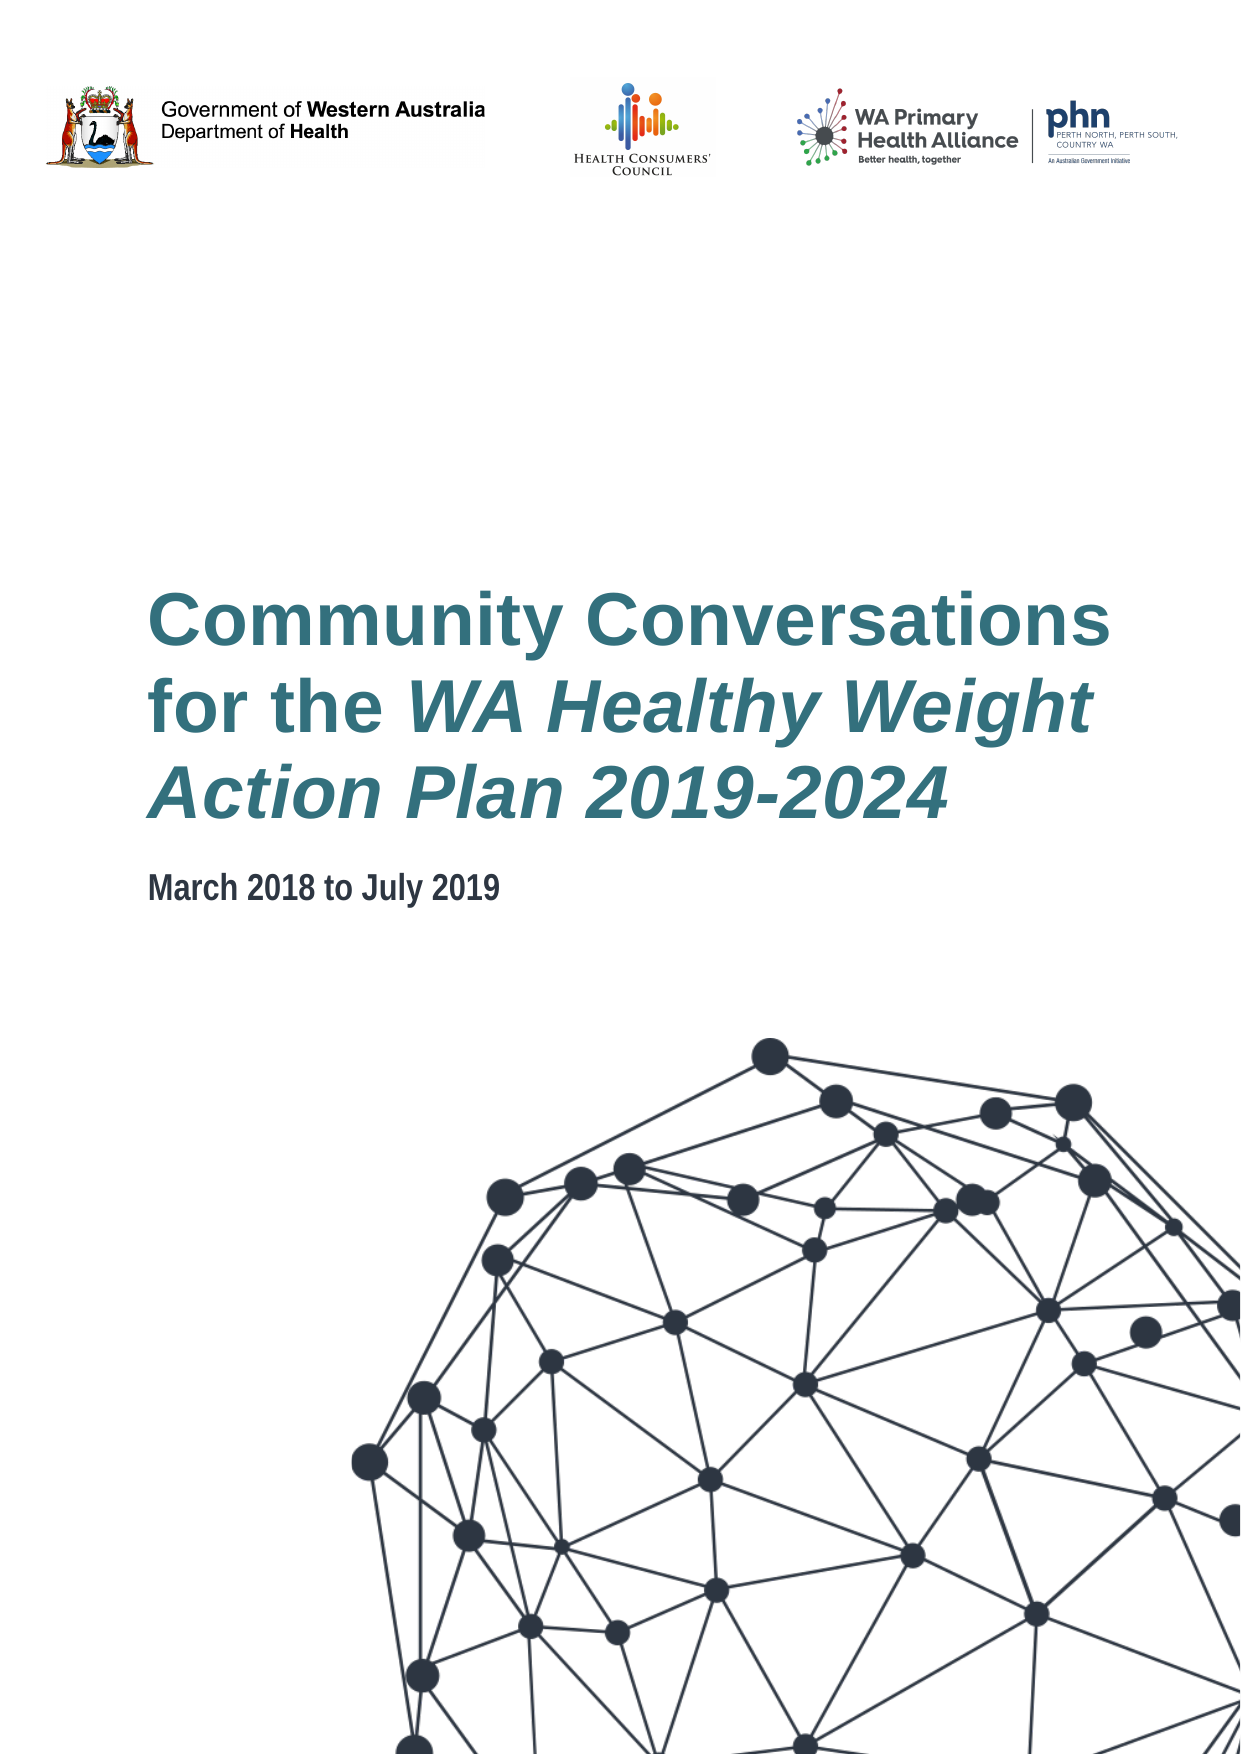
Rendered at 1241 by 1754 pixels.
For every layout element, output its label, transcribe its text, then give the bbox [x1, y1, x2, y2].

title Community Conversations for the WA Healthy Weight Action Plan 2019-2024 [148, 575, 1152, 834]
picture [351, 1038, 1241, 1754]
picture [45, 86, 485, 168]
text March 2018 to July 2019 [148, 865, 1152, 908]
picture [781, 73, 1193, 181]
picture [569, 77, 717, 177]
